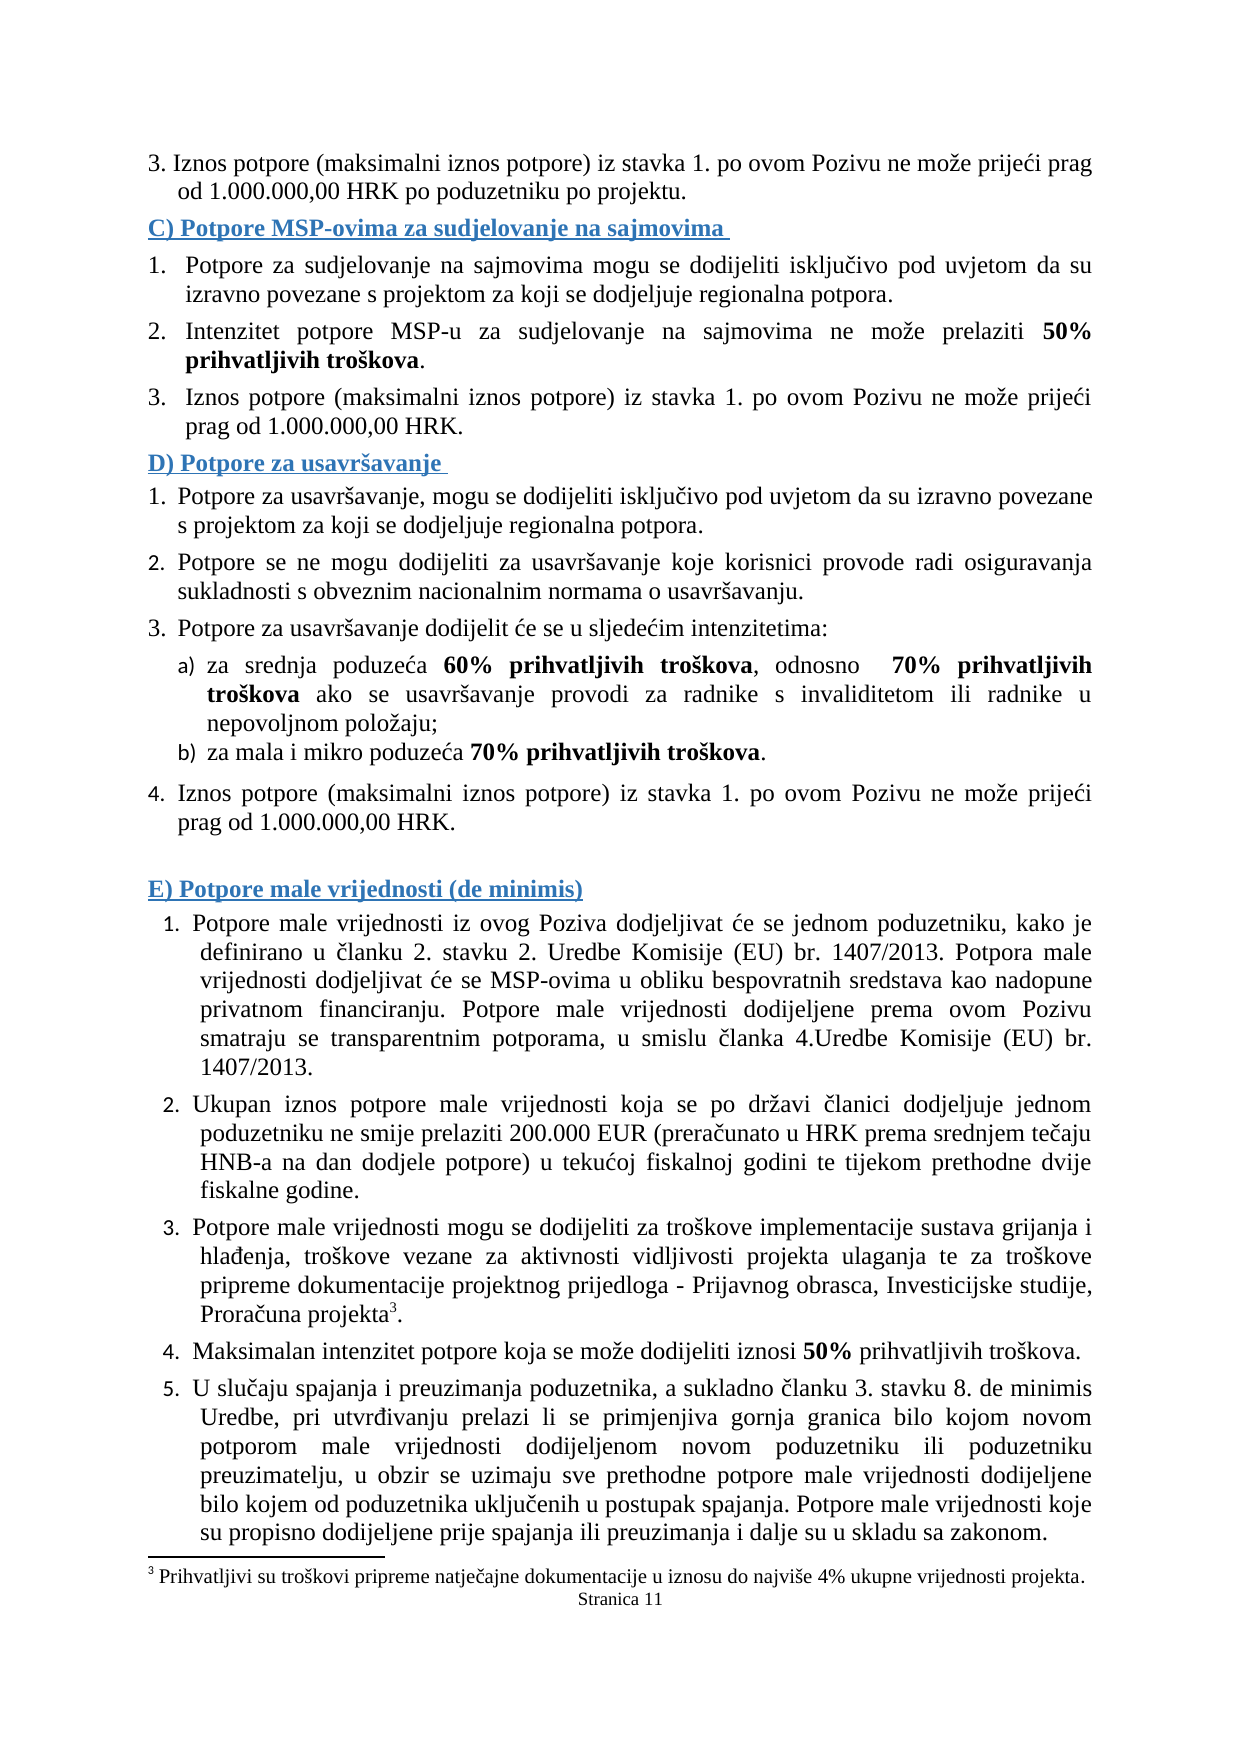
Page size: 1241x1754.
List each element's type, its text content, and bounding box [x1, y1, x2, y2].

list Potpore male vrijednosti mogu se dodijeliti za troškove implementacije sustava grijanja i hlađenja, troškove vezane za aktivnosti vidljivosti projekta ulaganja te za troškove pripreme dokumentacije projektnog prijedloga - Prijavnog obrasca, Investicijske studije, Proračuna projekta. [162, 1212, 1093, 1328]
list Ukupan iznos potpore male vrijednosti koja se po državi članici dodjeljuje jednom poduzetniku ne smije prelaziti 200.000 EUR (preračunato u HRK prema srednjem tečaju HNB-a na dan dodjele potpore) u tekućoj fiskalnoj godini te tijekom prethodne dvije fiskalne godine. [162, 1089, 1093, 1204]
list C) Potpore MSP-ovima za sudjelovanje na sajmovima [148, 213, 1093, 242]
list Potpore za usavršavanje dodijelit će se u sljedećim intenzitetima: [148, 613, 1093, 642]
list Maksimalan intenzitet potpore koja se može dodijeliti iznosi 50% prihvatljivih troškova. [162, 1336, 1093, 1365]
list Iznos potpore (maksimalni iznos potpore) iz stavka 1. po ovom Pozivu ne može prijeći prag od 1.000.000,00 HRK. [148, 778, 1093, 836]
list 3. Iznos potpore (maksimalni iznos potpore) iz stavka 1. po ovom Pozivu ne može prijeći prag od 1.000.000,00 HRK po poduzetniku po projektu. [148, 148, 1093, 205]
list Potpore za usavršavanje, mogu se dodijeliti isključivo pod uvjetom da su izravno povezane s projektom za koji se dodjeljuje regionalna potpora. [148, 481, 1093, 538]
text E) Potpore male vrijednosti (de minimis) [148, 874, 1093, 903]
list Intenzitet potpore MSP-u za sudjelovanje na sajmovima ne može prelaziti 50% prihvatljivih troškova. [148, 316, 1093, 374]
list Iznos potpore (maksimalni iznos potpore) iz stavka 1. po ovom Pozivu ne može prijeći prag od 1.000.000,00 HRK. [148, 382, 1093, 440]
list Potpore male vrijednosti iz ovog Poziva dodjeljivat će se jednom poduzetniku, kako je definirano u članku 2. stavku 2. Uredbe Komisije (EU) br. 1407/2013. Potpora male vrijednosti dodjeljivat će se MSP-ovima u obliku bespovratnih sredstava kao nadopune privatnom financiranju. Potpore male vrijednosti dodijeljene prema ovom Pozivu smatraju se transparentnim potporama, u smislu članka 4.Uredbe Komisije (EU) br. 1407/2013. [162, 908, 1093, 1080]
list za mala i mikro poduzeća 70% prihvatljivih troškova. [177, 737, 1093, 766]
list U slučaju spajanja i preuzimanja poduzetnika, a sukladno članku 3. stavku 8. de minimis Uredbe, pri utvrđivanju prelazi li se primjenjiva gornja granica bilo kojom novom potporom male vrijednosti dodijeljenom novom poduzetniku ili poduzetniku preuzimatelju, u obzir se uzimaju sve prethodne potpore male vrijednosti dodijeljene bilo kojem od poduzetnika uključenih u postupak spajanja. Potpore male vrijednosti koje su propisno dodijeljene prije spajanja ili preuzimanja i dalje su u skladu sa zakonom. [162, 1373, 1093, 1546]
text D) Potpore za usavršavanje [148, 448, 1093, 477]
list za srednja poduzeća 60% prihvatljivih troškova, odnosno 70% prihvatljivih troškova ako se usavršavanje provodi za radnike s invaliditetom ili radnike u nepovoljnom položaju; [177, 650, 1093, 737]
list Potpore se ne mogu dodijeliti za usavršavanje koje korisnici provode radi osiguravanja sukladnosti s obveznim nacionalnim normama o usavršavanju. [148, 547, 1093, 605]
list Potpore za sudjelovanje na sajmovima mogu se dodijeliti isključivo pod uvjetom da su izravno povezane s projektom za koji se dodjeljuje regionalna potpora. [148, 251, 1093, 308]
